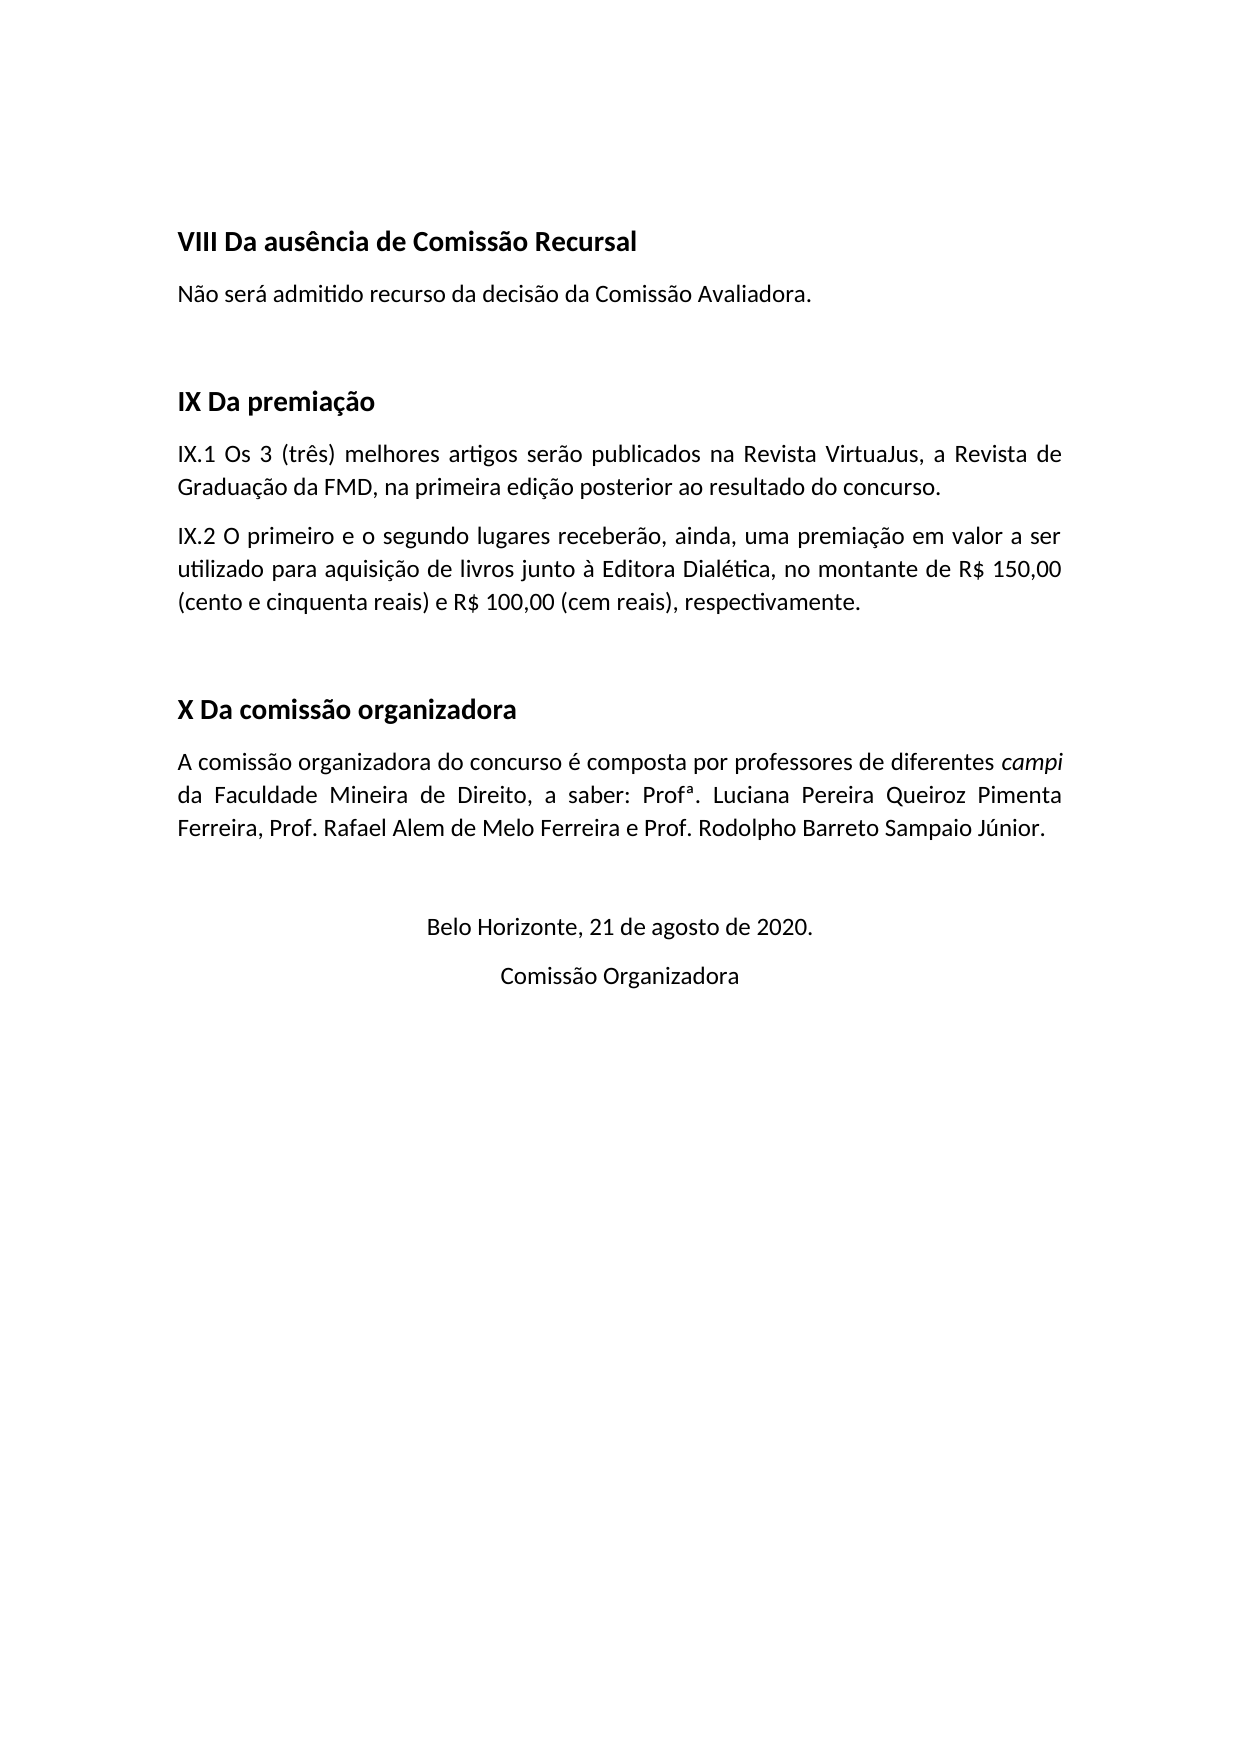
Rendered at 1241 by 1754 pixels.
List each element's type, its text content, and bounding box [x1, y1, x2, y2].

text IX.1 Os 3 (três) melhores artigos serão publicados na Revista VirtuaJus, a Revista de Graduação da FMD, na primeira edição posterior ao resultado do concurso. [177, 438, 1063, 501]
text VIII Da ausência de Comissão Recursal [177, 223, 1063, 258]
text X Da comissão organizadora [177, 691, 1063, 726]
text IX Da premiação [177, 383, 1063, 418]
text IX.2 O primeiro e o segundo lugares receberão, ainda, uma premiação em valor a ser utilizado para aquisição de livros junto à Editora Dialética, no montante de R$ 150,00 (cento e cinquenta reais) e R$ 100,00 (cem reais), respectivamente. [177, 520, 1063, 617]
text Belo Horizonte, 21 de agosto de 2020. [177, 911, 1063, 941]
text Comissão Organizadora [177, 960, 1063, 991]
text Não será admitido recurso da decisão da Comissão Avaliadora. [177, 278, 1063, 308]
text A comissão organizadora do concurso é composta por professores de diferentes campi da Faculdade Mineira de Direito, a saber: Profª. Luciana Pereira Queiroz Pimenta Ferreira, Prof. Rafael Alem de Melo Ferreira e Prof. Rodolpho Barreto Sampaio Júnior. [177, 746, 1063, 842]
